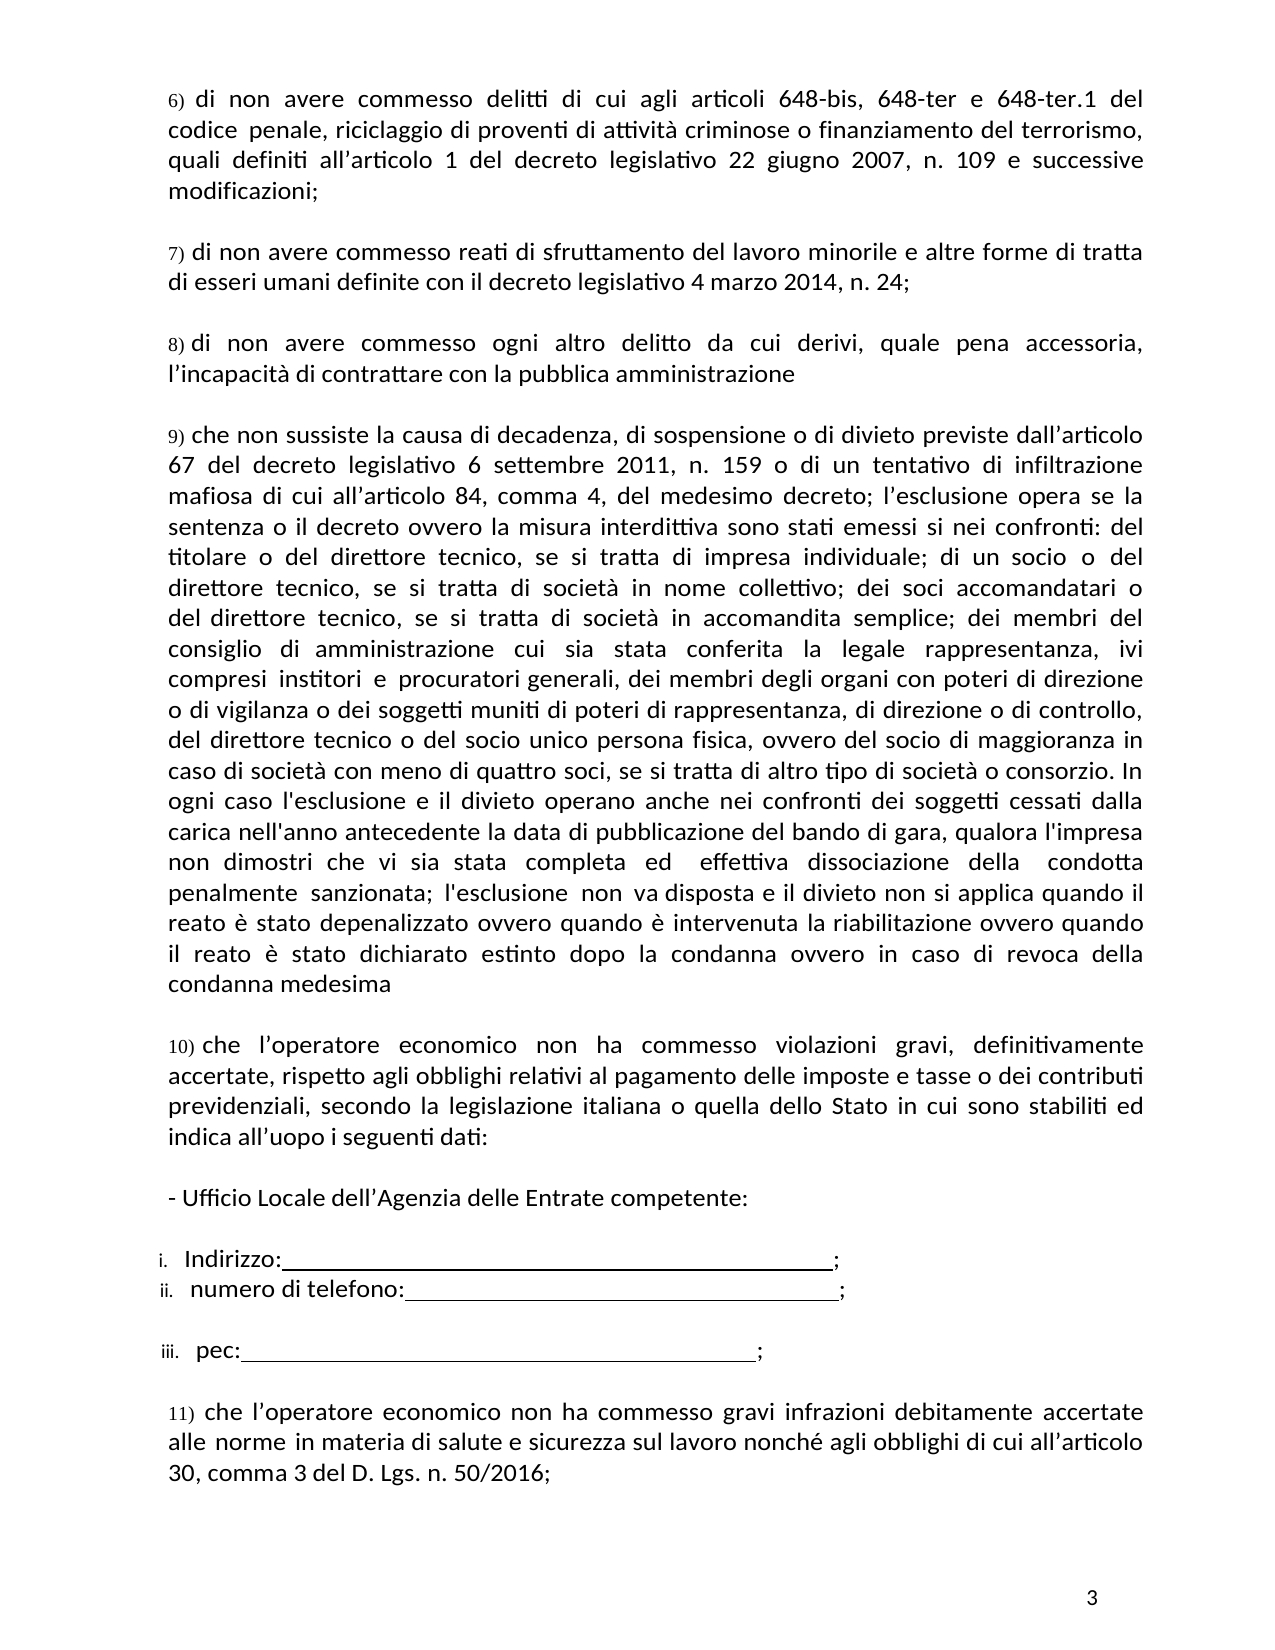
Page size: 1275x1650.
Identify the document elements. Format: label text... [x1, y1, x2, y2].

list pec: ; [179, 1335, 1144, 1365]
list che non sussiste la causa di decadenza, di sospensione o di divieto previste dall’articolo 67 del decreto legislativo 6 settembre 2011, n. 159 o di un tentativo di infiltrazione mafiosa di cui all’articolo 84, comma 4, del medesimo decreto; l’esclusione opera se la sentenza o il decreto ovvero la misura interdittiva sono stati emessi si nei confronti: del titolare o del direttore tecnico, se si tratta di impresa individuale; di un socio o del direttore tecnico, se si tratta di società in nome collettivo; dei soci accomandatari o del direttore tecnico, se si tratta di società in accomandita semplice; dei membri del consiglio di amministrazione cui sia stata conferita la legale rappresentanza, ivi compresi institori e procuratori generali, dei membri degli organi con poteri di direzione o di vigilanza o dei soggetti muniti di poteri di rappresentanza, di direzione o di controllo, del direttore tecnico o del socio unico persona fisica, ovvero del socio di maggioranza in caso di società con meno di quattro soci, se si tratta di altro tipo di società o consorzio. In ogni caso l'esclusione e il divieto operano anche nei confronti dei soggetti cessati dalla carica nell'anno antecedente la data di pubblicazione del bando di gara, qualora l'impresa non dimostri che vi sia stata completa ed effettiva dissociazione della condotta penalmente sanzionata; l'esclusione non va disposta e il divieto non si applica quando il reato è stato depenalizzato ovvero quando è intervenuta la riabilitazione ovvero quando il reato è stato dichiarato estinto dopo la condanna ovvero in caso di revoca della condanna medesima [168, 419, 1144, 999]
list che l’operatore economico non ha commesso gravi infrazioni debitamente accertate alle norme in materia di salute e sicurezza sul lavoro nonché agli obblighi di cui all’articolo 30, comma 3 del D. Lgs. n. 50/2016; [168, 1396, 1144, 1487]
list Indirizzo: ; [168, 1243, 1144, 1274]
list di non avere commesso delitti di cui agli articoli 648-bis, 648-ter e 648-ter.1 del codice penale, riciclaggio di proventi di attività criminose o finanziamento del terrorismo, quali definiti all’articolo 1 del decreto legislativo 22 giugno 2007, n. 109 e successive modificazioni; [168, 83, 1144, 205]
text - Ufficio Locale dell’Agenzia delle Entrate competente: [168, 1182, 1144, 1213]
list di non avere commesso ogni altro delitto da cui derivi, quale pena accessoria, l’incapacità di contrattare con la pubblica amministrazione [168, 327, 1144, 388]
list numero di telefono: ; [174, 1274, 1144, 1304]
list che l’operatore economico non ha commesso violazioni gravi, definitivamente accertate, rispetto agli obblighi relativi al pagamento delle imposte e tasse o dei contributi previdenziali, secondo la legislazione italiana o quella dello Stato in cui sono stabiliti ed indica all’uopo i seguenti dati: [168, 1029, 1144, 1152]
list di non avere commesso reati di sfruttamento del lavoro minorile e altre forme di tratta di esseri umani definite con il decreto legislativo 4 marzo 2014, n. 24; [168, 236, 1144, 297]
